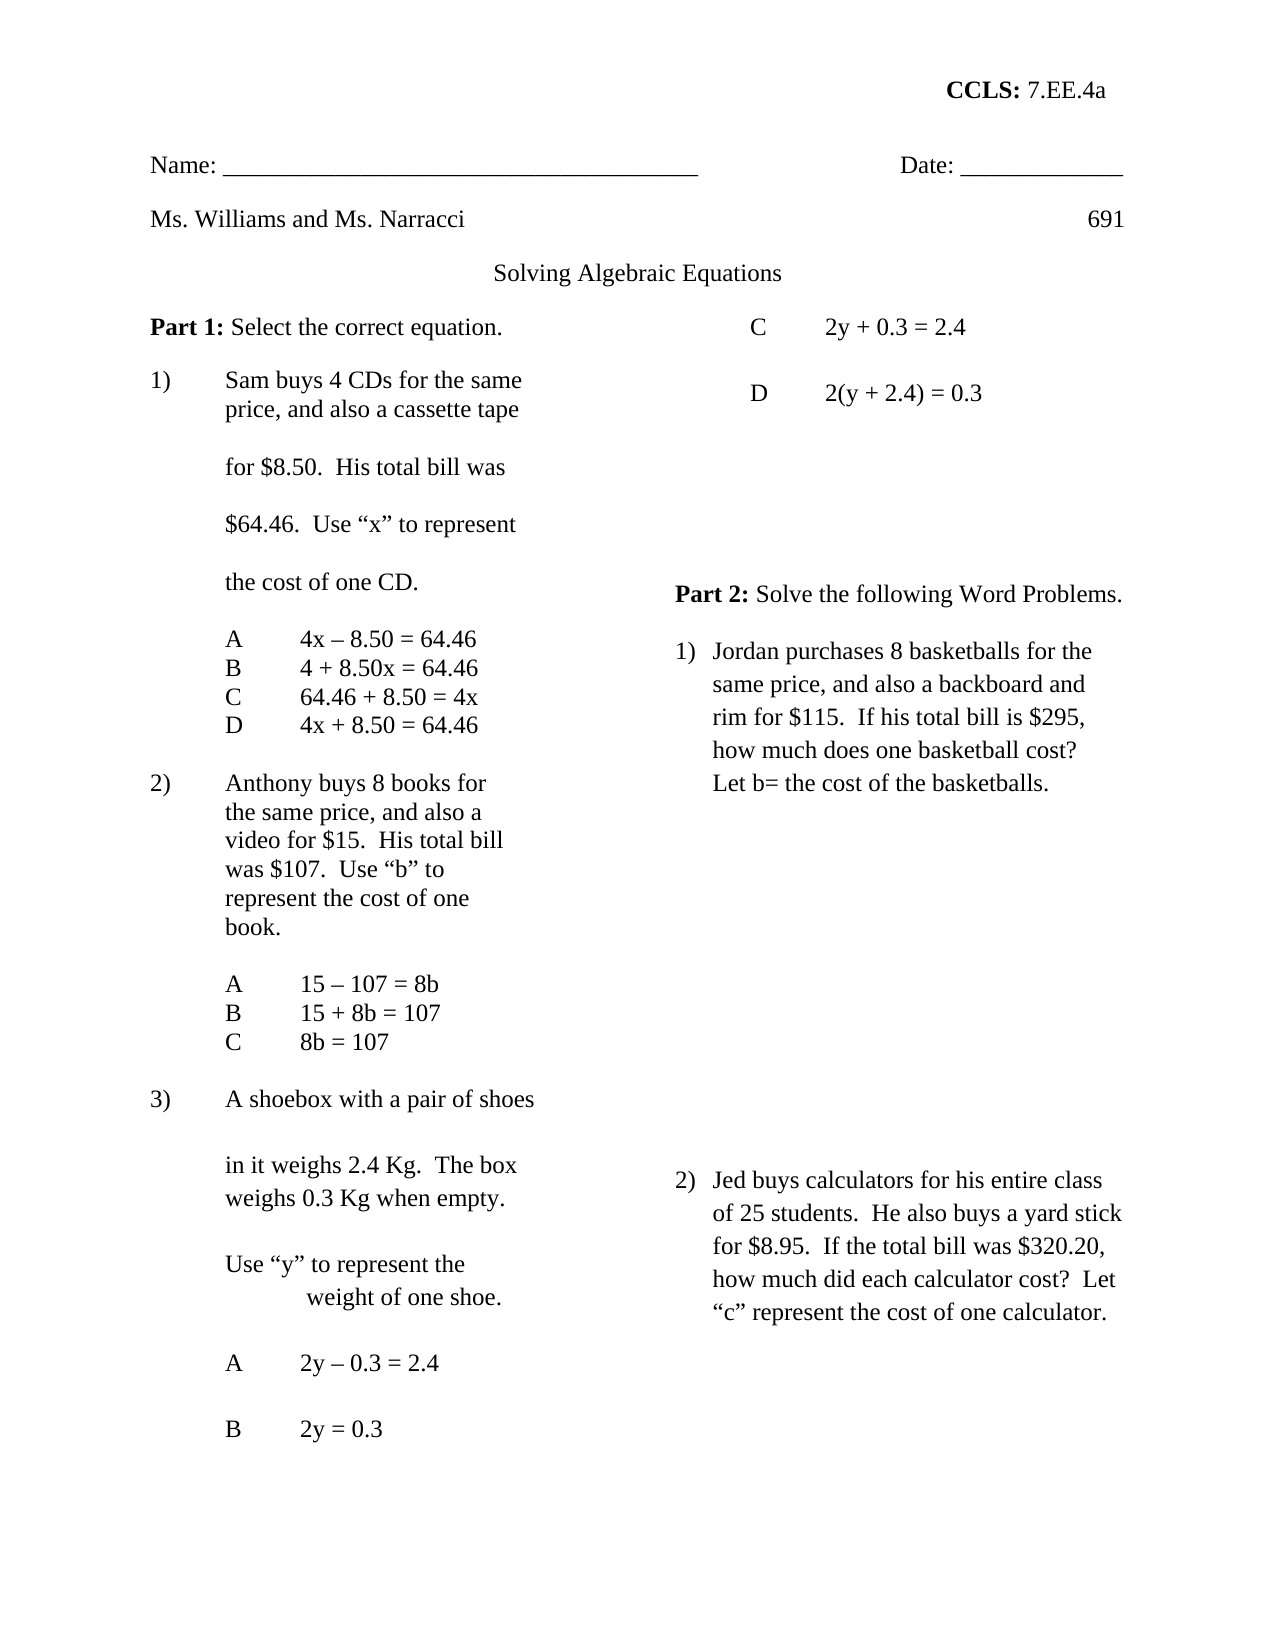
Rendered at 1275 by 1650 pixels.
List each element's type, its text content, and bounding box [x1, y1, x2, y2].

text C 64.46 + 8.50 = 4x [150, 682, 600, 710]
text A 4x – 8.50 = 64.46 [150, 624, 600, 653]
text C 2y + 0.3 = 2.4 [675, 312, 1125, 373]
text Use “y” to represent the weight of one shoe. [150, 1249, 600, 1311]
text video for $15. His total bill [150, 825, 600, 854]
text was $107. Use “b” to [150, 854, 600, 883]
text B 4 + 8.50x = 64.46 [150, 653, 600, 682]
text D 2(y + 2.4) = 0.3 [675, 378, 1125, 406]
text the same price, and also a [150, 797, 600, 825]
list Jordan purchases 8 basketballs for the same price, and also a backboard and rim for $115. If his total bill is $295, how much does one basketball cost? [675, 636, 1125, 764]
text price, and also a cassette tape [150, 394, 600, 452]
text represent the cost of one [150, 883, 600, 912]
text A 2y – 0.3 = 2.4 [150, 1348, 600, 1410]
text book. [150, 912, 600, 940]
text the cost of one CD. [150, 567, 600, 624]
text D 4x + 8.50 = 64.46 [150, 710, 600, 768]
text $64.46. Use “x” to represent [150, 509, 600, 567]
text B 2y = 0.3 [150, 1414, 600, 1476]
text A 15 – 107 = 8b [150, 969, 600, 998]
text for $8.50. His total bill was [150, 452, 600, 509]
text C 8b = 107 [150, 1027, 600, 1055]
text Ms. Williams and Ms. Narracci 691 [150, 204, 1125, 233]
text B 15 + 8b = 107 [150, 998, 600, 1027]
list Let b= the cost of the basketballs. [712, 768, 1125, 797]
text 2) Anthony buys 8 books for [150, 768, 600, 797]
text Part 2: Solve the following Word Problems. [675, 579, 1125, 608]
text 1) Sam buys 4 CDs for the same [150, 365, 600, 394]
text 3) A shoebox with a pair of shoes [150, 1084, 600, 1146]
list Jed buys calculators for his entire class of 25 students. He also buys a yard stick for $8.95. If the total bill was $320.20, how much did each calculator cost? Let “c” represent the cost of one calculator. [675, 1165, 1125, 1326]
text weighs 0.3 Kg when empty. [150, 1183, 600, 1245]
text Part 1: Select the correct equation. [150, 312, 600, 340]
text in it weighs 2.4 Kg. The box [150, 1150, 600, 1179]
text Solving Algebraic Equations [150, 258, 1125, 286]
text Name: ______________________________________ Date: _____________ [150, 150, 1125, 179]
